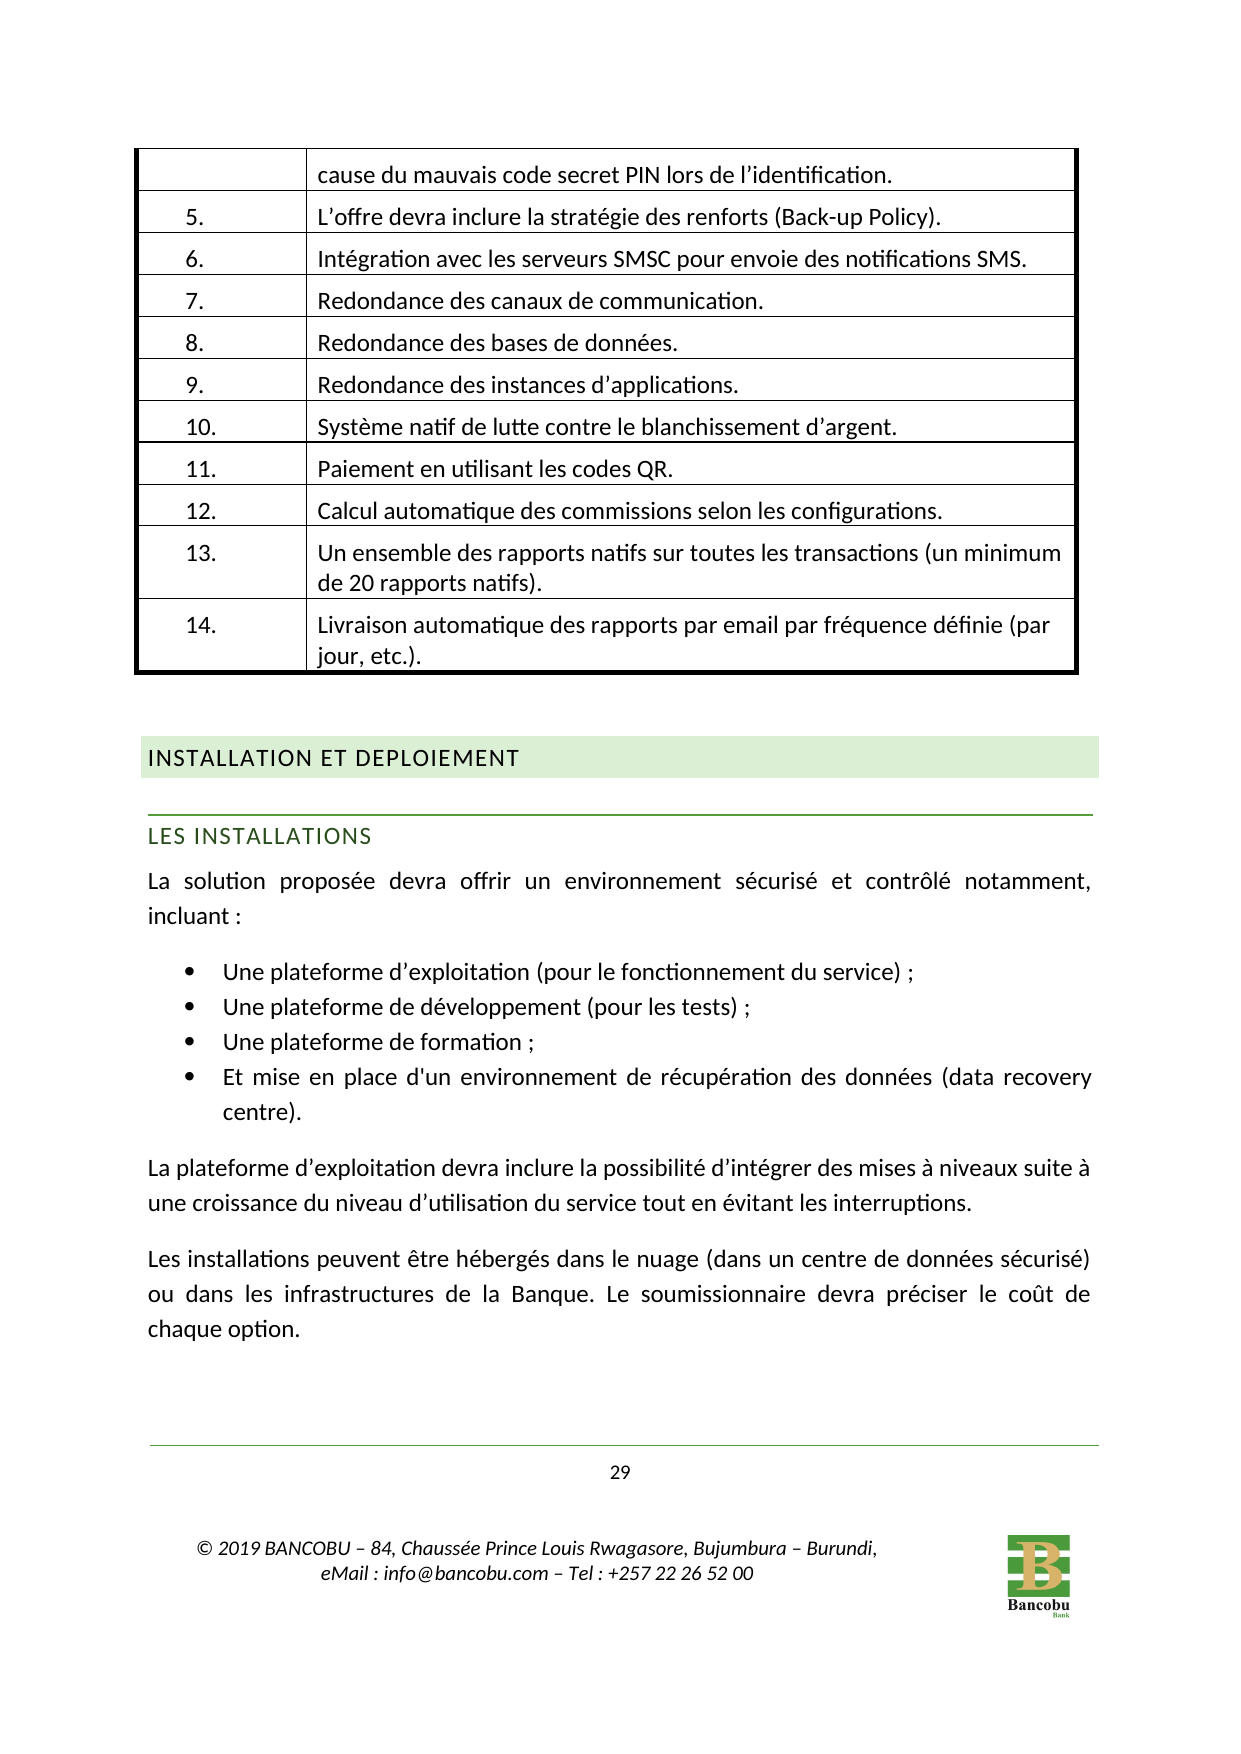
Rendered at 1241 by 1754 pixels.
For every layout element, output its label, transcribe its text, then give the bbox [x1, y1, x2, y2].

table_cell [139, 526, 306, 598]
table_cell [139, 191, 306, 232]
subtitle Les installations [148, 816, 1093, 851]
table_cell [139, 275, 306, 316]
table_cell Système natif de lutte contre le blanchissement d’argent. [307, 401, 1074, 441]
text La solution proposée devra offrir un environnement sécurisé et contrôlé notamment, incluant : [148, 865, 1093, 931]
table_cell [139, 599, 306, 670]
list Une plateforme de formation ; [185, 1026, 1093, 1057]
table_cell Redondance des canaux de communication. [307, 275, 1074, 316]
table_cell Redondance des instances d’applications. [307, 359, 1074, 399]
table_cell [139, 443, 306, 483]
table_cell [139, 317, 306, 357]
table_cell Un ensemble des rapports natifs sur toutes les transactions (un minimum de 20 rapports natifs). [307, 526, 1074, 598]
text Les installations peuvent être hébergés dans le nuage (dans un centre de données sécurisé) ou dans les infrastructures de la Banque. Le soumissionnaire devra préciser le coût de chaque option. [148, 1243, 1093, 1343]
table_cell Livraison automatique des rapports par email par fréquence définie (par jour, etc.). [307, 599, 1074, 670]
subtitle Installation et deploiement [148, 742, 1093, 772]
table_cell L’offre devra inclure la stratégie des renforts (Back-up Policy). [307, 191, 1074, 232]
table_cell [139, 359, 306, 399]
table_cell [139, 149, 306, 189]
table_cell [139, 233, 306, 273]
list Une plateforme d’exploitation (pour le fonctionnement du service) ; [185, 956, 1093, 987]
text La plateforme d’exploitation devra inclure la possibilité d’intégrer des mises à niveaux suite à une croissance du niveau d’utilisation du service tout en évitant les interruptions. [148, 1152, 1093, 1218]
picture [1007, 1535, 1071, 1618]
table_cell [139, 401, 306, 441]
table_cell Intégration avec les serveurs SMSC pour envoie des notifications SMS. [307, 233, 1074, 273]
table_cell Calcul automatique des commissions selon les configurations. [307, 485, 1074, 525]
table_cell [139, 485, 306, 525]
list Et mise en place d'un environnement de récupération des données (data recovery centre). [185, 1061, 1093, 1127]
list Une plateforme de développement (pour les tests) ; [185, 991, 1093, 1022]
table_cell Paiement en utilisant les codes QR. [307, 443, 1074, 483]
table_cell Redondance des bases de données. [307, 317, 1074, 357]
